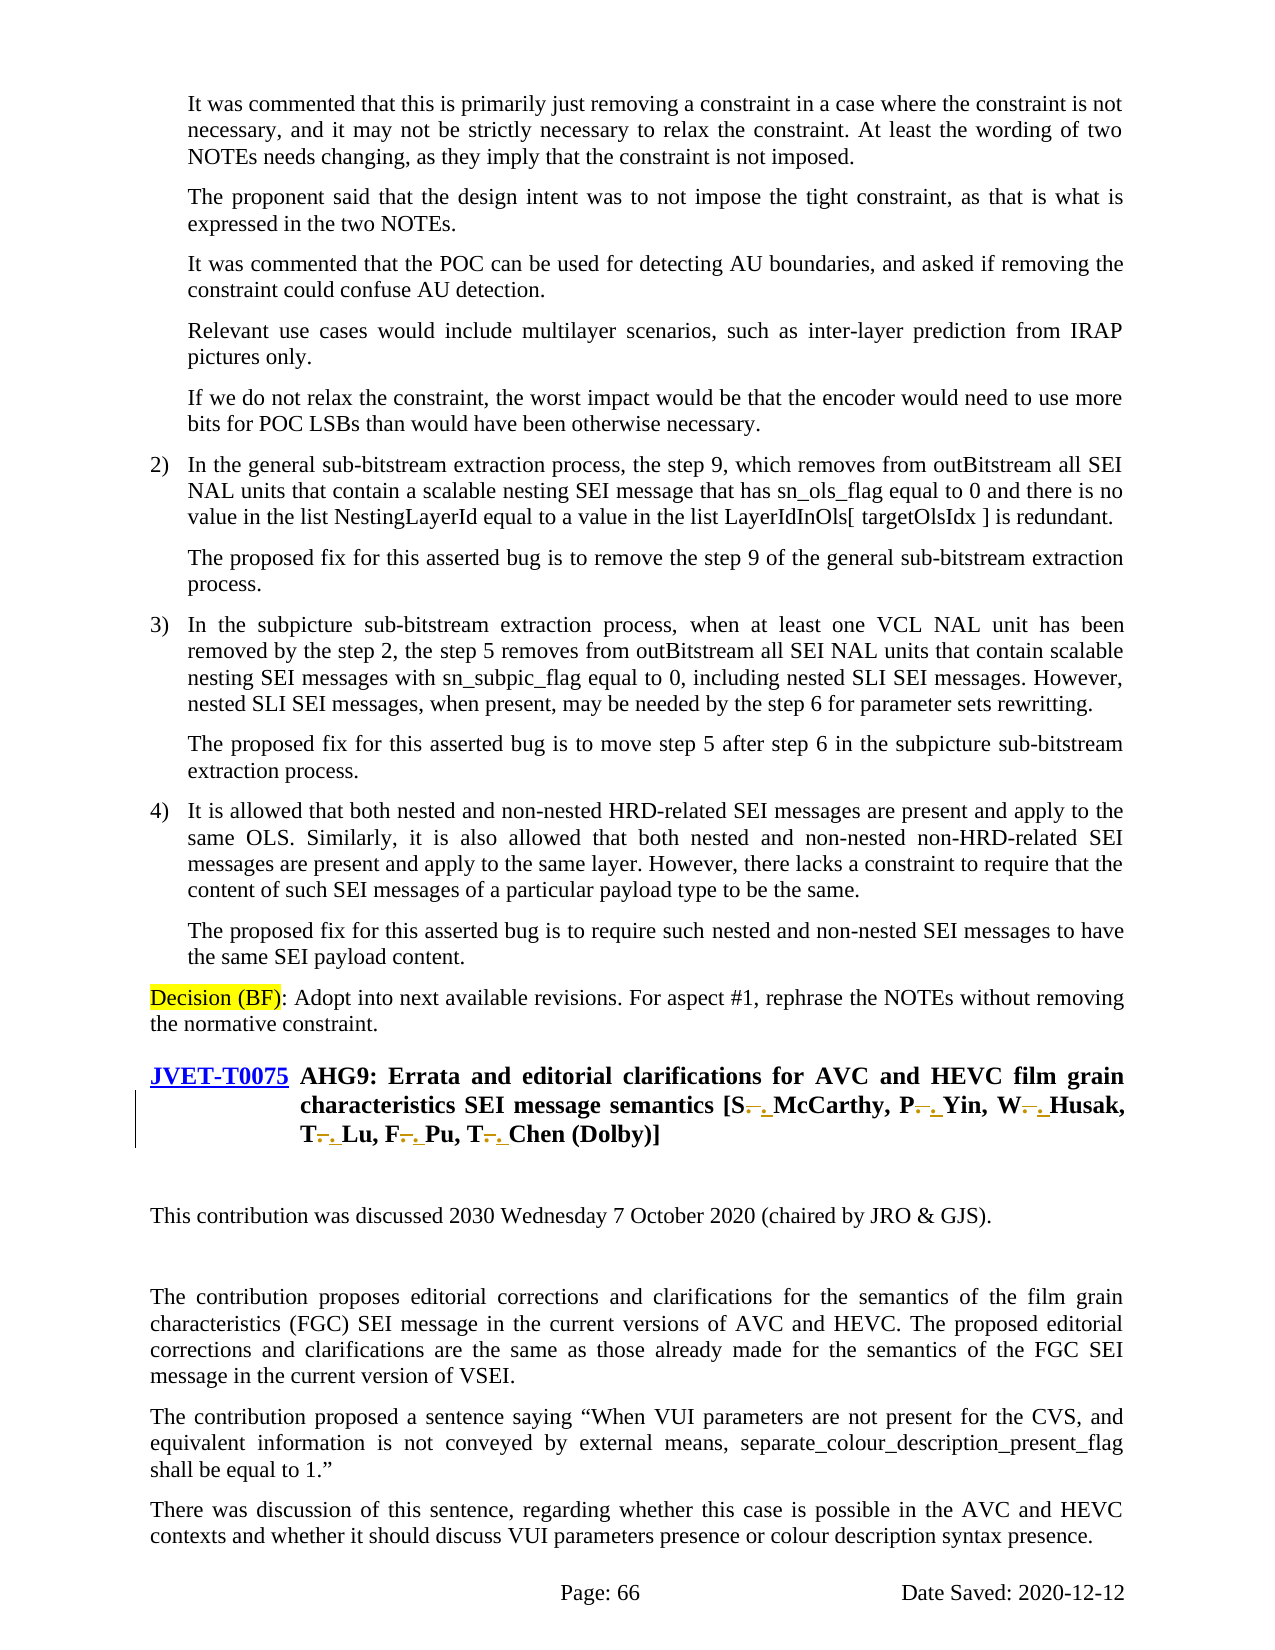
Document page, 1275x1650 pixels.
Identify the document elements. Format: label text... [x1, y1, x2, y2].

list In the subpicture sub-bitstream extraction process, when at least one VCL NAL unit has been removed by the step 2, the step 5 removes from outBitstream all SEI NAL units that contain scalable nesting SEI messages with sn_subpic_flag equal to 0, including nested SLI SEI messages. However, nested SLI SEI messages, when present, may be needed by the step 6 for parameter sets rewritting. [150, 611, 1125, 716]
subtitle JVET-T0075 AHG9: Errata and editorial clarifications for AVC and HEVC film grain characteristics SEI message semantics [SMcCarthy, PYin, WHusak, TLu, FPu, TChen (Dolby)] [150, 1061, 1125, 1148]
text The proponent said that the design intent was to not impose the tight constraint, as that is what is expressed in the two NOTEs. [187, 183, 1125, 236]
text The proposed fix for this asserted bug is to remove the step 9 of the general sub-bitstream extraction process. [187, 544, 1125, 597]
text It was commented that the POC can be used for detecting AU boundaries, and asked if removing the constraint could confuse AU detection. [187, 250, 1125, 303]
list In the general sub-bitstream extraction process, the step 9, which removes from outBitstream all SEI NAL units that contain a scalable nesting SEI message that has sn_ols_flag equal to 0 and there is no value in the list NestingLayerId equal to a value in the list LayerIdInOls[ targetOlsIdx ] is redundant. [150, 451, 1125, 530]
text The contribution proposed a sentence saying “When VUI parameters are not present for the CVS, and equivalent information is not conveyed by external means, separate_colour_description_present_flag shall be equal to 1.” [150, 1403, 1125, 1482]
text The contribution proposes editorial corrections and clarifications for the semantics of the film grain characteristics (FGC) SEI message in the current versions of AVC and HEVC. The proposed editorial corrections and clarifications are the same as those already made for the semantics of the FGC SEI message in the current version of VSEI. [150, 1283, 1125, 1389]
text There was discussion of this sentence, regarding whether this case is possible in the AVC and HEVC contexts and whether it should discuss VUI parameters presence or colour description syntax presence. [150, 1496, 1125, 1549]
text This contribution was discussed 2030 Wednesday 7 October 2020 (chaired by JRO & GJS). [150, 1202, 1125, 1229]
list It is allowed that both nested and non-nested HRD-related SEI messages are present and apply to the same OLS. Similarly, it is also allowed that both nested and non-nested non-HRD-related SEI messages are present and apply to the same layer. However, there lacks a constraint to require that the content of such SEI messages of a particular payload type to be the same. [150, 797, 1125, 903]
text The proposed fix for this asserted bug is to move step 5 after step 6 in the subpicture sub-bitstream extraction process. [187, 730, 1125, 783]
text If we do not relax the constraint, the worst impact would be that the encoder would need to use more bits for POC LSBs than would have been otherwise necessary. [187, 384, 1125, 437]
text Decision (BF): Adopt into next available revisions. For aspect #1, rephrase the NOTEs without removing the normative constraint. [150, 984, 1125, 1036]
text The proposed fix for this asserted bug is to require such nested and non-nested SEI messages to have the same SEI payload content. [187, 917, 1125, 969]
text It was commented that this is primarily just removing a constraint in a case where the constraint is not necessary, and it may not be strictly necessary to relax the constraint. At least the wording of two NOTEs needs changing, as they imply that the constraint is not imposed. [187, 90, 1125, 169]
text Relevant use cases would include multilayer scenarios, such as inter-layer prediction from IRAP pictures only. [187, 317, 1125, 370]
